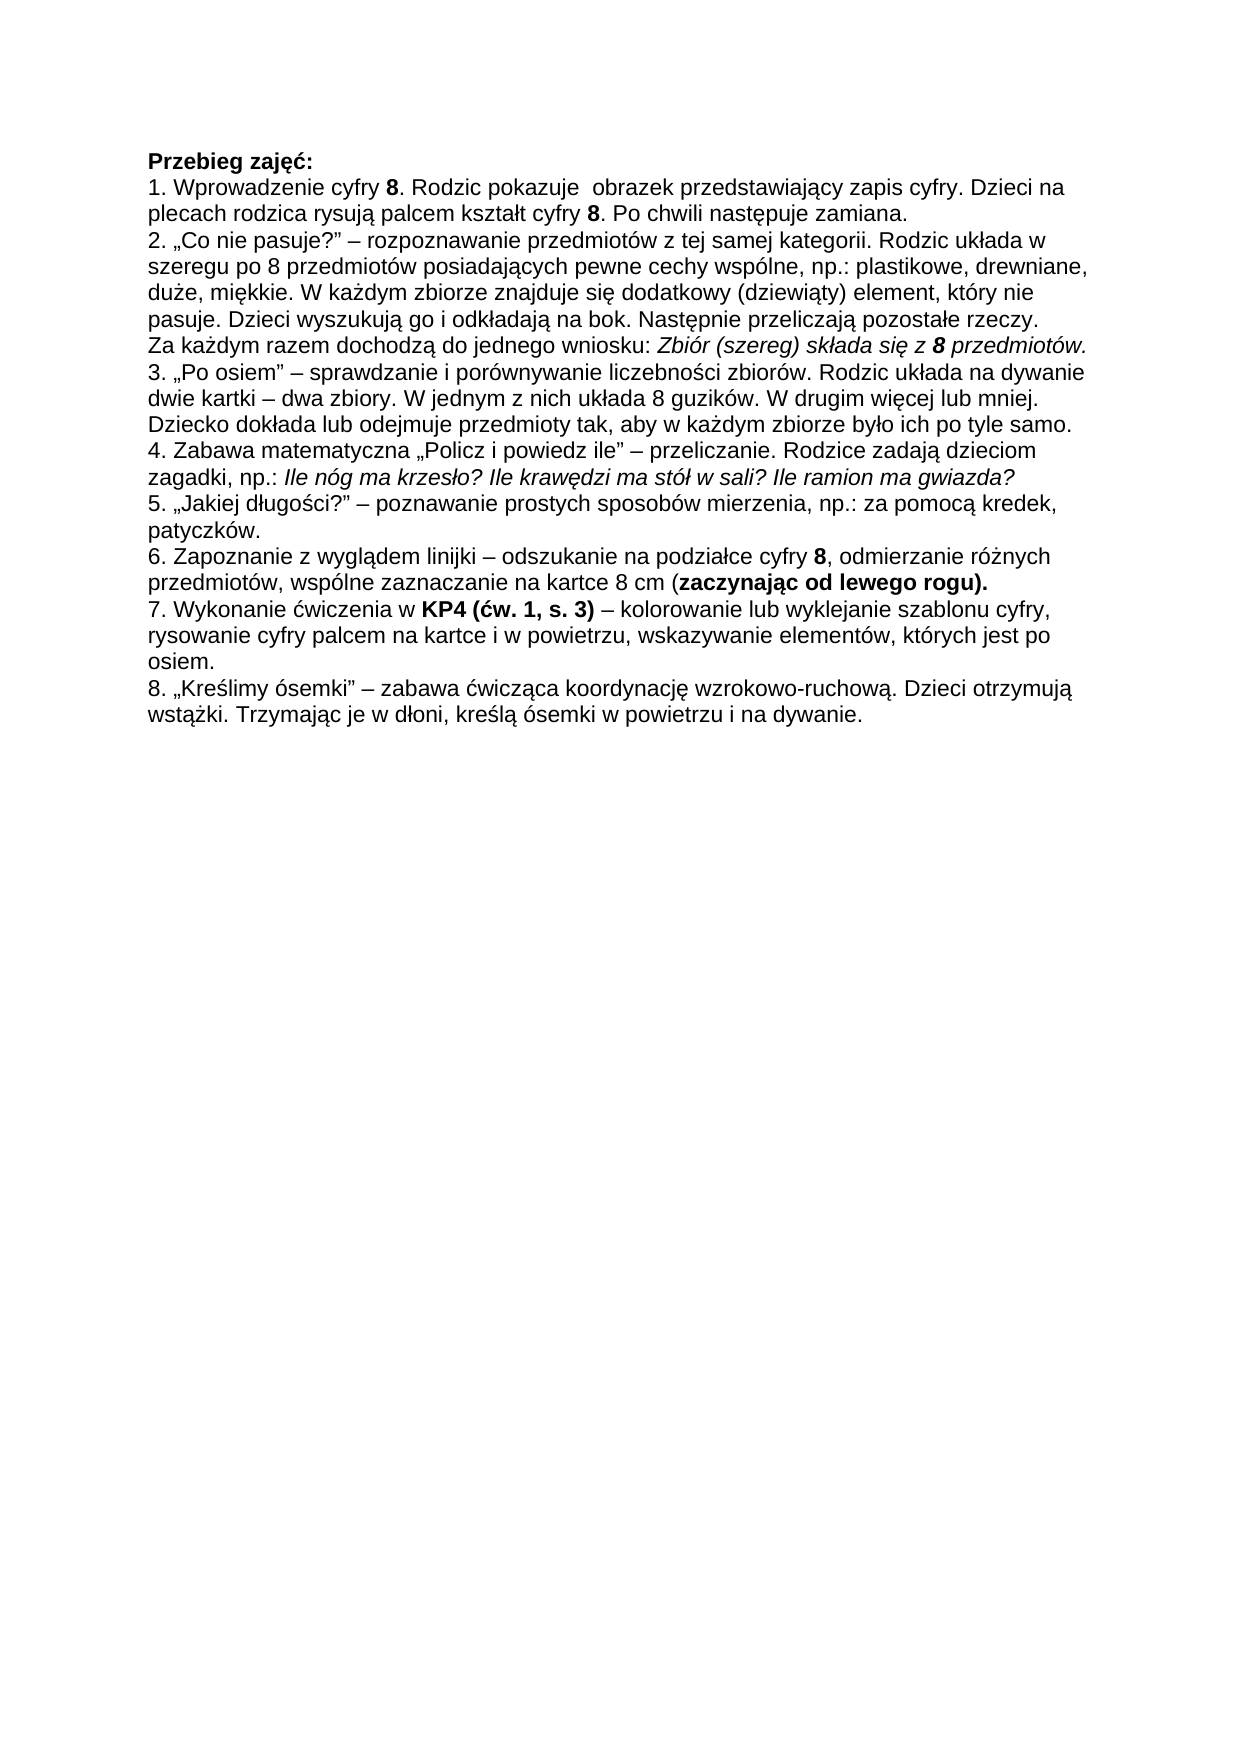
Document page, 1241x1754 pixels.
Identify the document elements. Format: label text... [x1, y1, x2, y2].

text Za każdym razem dochodzą do jednego wniosku: Zbiór (szereg) składa się z 8 przedmiotów. [148, 332, 1093, 358]
text 8. „Kreślimy ósemki” – zabawa ćwicząca koordynację wzrokowo-ruchową. Dzieci otrzymują wstążki. Trzymając je w dłoni, kreślą ósemki w powietrzu i na dywanie. [148, 675, 1093, 727]
text 4. Zabawa matematyczna „Policz i powiedz ile” – przeliczanie. Rodzice zadają dzieciom zagadki, np.: Ile nóg ma krzesło? Ile krawędzi ma stół w sali? Ile ramion ma gwiazda? [148, 437, 1093, 490]
text 7. Wykonanie ćwiczenia w KP4 (ćw. 1, s. 3) – kolorowanie lub wyklejanie szablonu cyfry, rysowanie cyfry palcem na kartce i w powietrzu, wskazywanie elementów, których jest po osiem. [148, 596, 1093, 675]
text 3. „Po osiem” – sprawdzanie i porównywanie liczebności zbiorów. Rodzic układa na dywanie dwie kartki – dwa zbiory. W jednym z nich układa 8 guzików. W drugim więcej lub mniej. Dziecko dokłada lub odejmuje przedmioty tak, aby w każdym zbiorze było ich po tyle samo. [148, 358, 1093, 437]
text 5. „Jakiej długości?” – poznawanie prostych sposobów mierzenia, np.: za pomocą kredek, patyczków. [148, 490, 1093, 543]
text Przebieg zajęć: [148, 148, 1093, 174]
text 6. Zapoznanie z wyglądem linijki – odszukanie na podziałce cyfry 8, odmierzanie różnych przedmiotów, wspólne zaznaczanie na kartce 8 cm (zaczynając od lewego rogu). [148, 543, 1093, 596]
text 1. Wprowadzenie cyfry 8. Rodzic pokazuje obrazek przedstawiający zapis cyfry. Dzieci na plecach rodzica rysują palcem kształt cyfry 8. Po chwili następuje zamiana. [148, 174, 1093, 227]
text 2. „Co nie pasuje?” – rozpoznawanie przedmiotów z tej samej kategorii. Rodzic układa w szeregu po 8 przedmiotów posiadających pewne cechy wspólne, np.: plastikowe, drewniane, duże, miękkie. W każdym zbiorze znajduje się dodatkowy (dziewiąty) element, który nie pasuje. Dzieci wyszukują go i odkładają na bok. Następnie przeliczają pozostałe rzeczy. [148, 227, 1093, 332]
